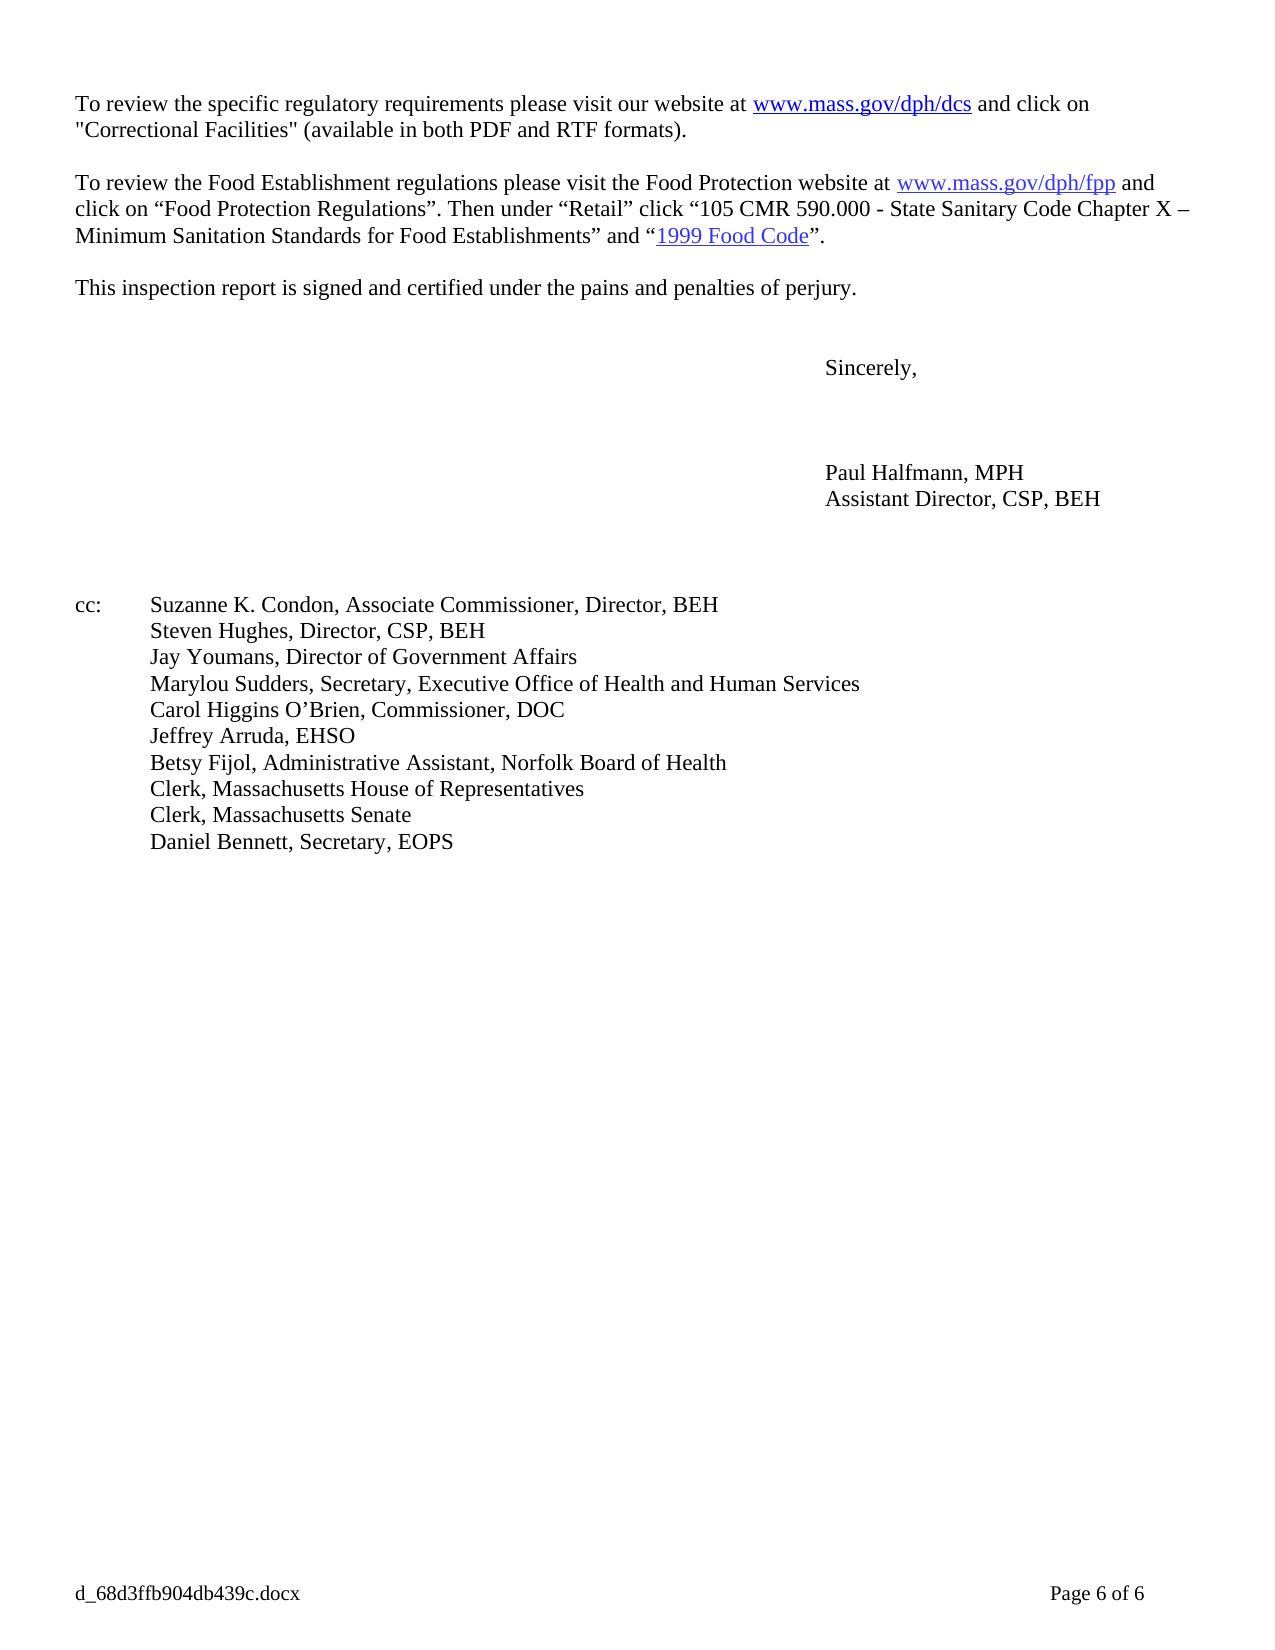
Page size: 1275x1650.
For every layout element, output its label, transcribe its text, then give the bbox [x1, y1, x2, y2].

text To review the Food Establishment regulations please visit the Food Protection website at www.mass.gov/dph/fpp and click on “Food Protection Regulations”. Then under “Retail” click “105 CMR 590.000 - State Sanitary Code Chapter X – Minimum Sanitation Standards for Food Establishments” and “1999 Food Code”. [75, 169, 1200, 248]
text Sincerely, [75, 353, 1200, 380]
text Betsy Fijol, Administrative Assistant, Norfolk Board of Health [150, 749, 1200, 775]
text This inspection report is signed and certified under the pains and penalties of perjury. [75, 274, 1200, 301]
text Carol Higgins O’Brien, Commissioner, DOC [75, 696, 1200, 722]
text Paul Halfmann, MPH [75, 459, 1200, 485]
text Jay Youmans, Director of Government Affairs [75, 643, 1200, 670]
text Assistant Director, CSP, BEH [75, 485, 1200, 512]
text cc: Suzanne K. Condon, Associate Commissioner, Director, BEH [75, 591, 1200, 617]
text Clerk, Massachusetts Senate [75, 802, 1200, 828]
text Marylou Sudders, Secretary, Executive Office of Health and Human Services [75, 670, 1200, 696]
text Steven Hughes, Director, CSP, BEH [75, 617, 1200, 643]
text Daniel Bennett, Secretary, EOPS [75, 828, 1200, 854]
text Clerk, Massachusetts House of Representatives [75, 775, 1200, 802]
text To review the specific regulatory requirements please visit our website at www.mass.gov/dph/dcs and click on "Correctional Facilities" (available in both PDF and RTF formats). [75, 90, 1200, 143]
text Jeffrey Arruda, EHSO [75, 722, 1200, 749]
